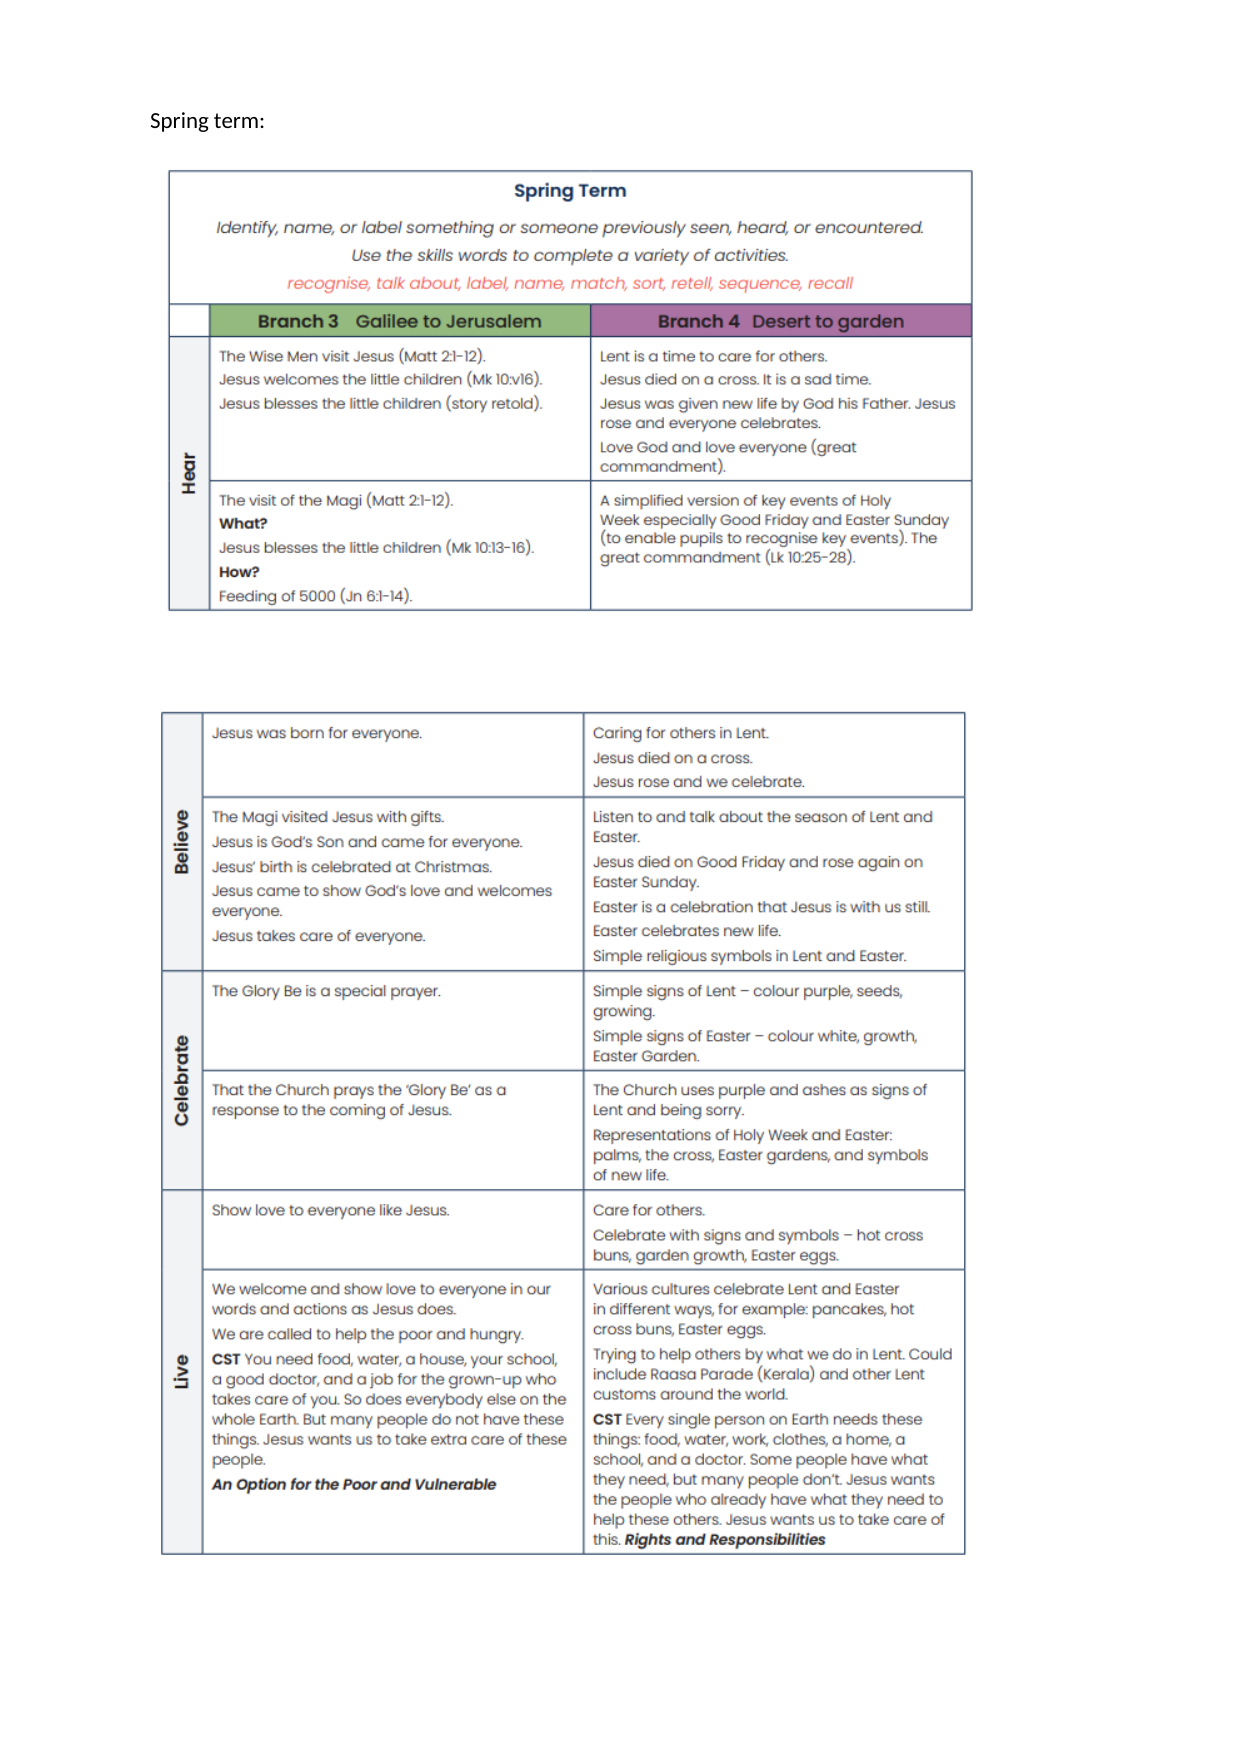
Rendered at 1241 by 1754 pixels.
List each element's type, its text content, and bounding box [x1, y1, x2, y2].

text Spring term: [150, 106, 1090, 134]
picture [150, 152, 1004, 685]
picture [150, 703, 998, 1575]
